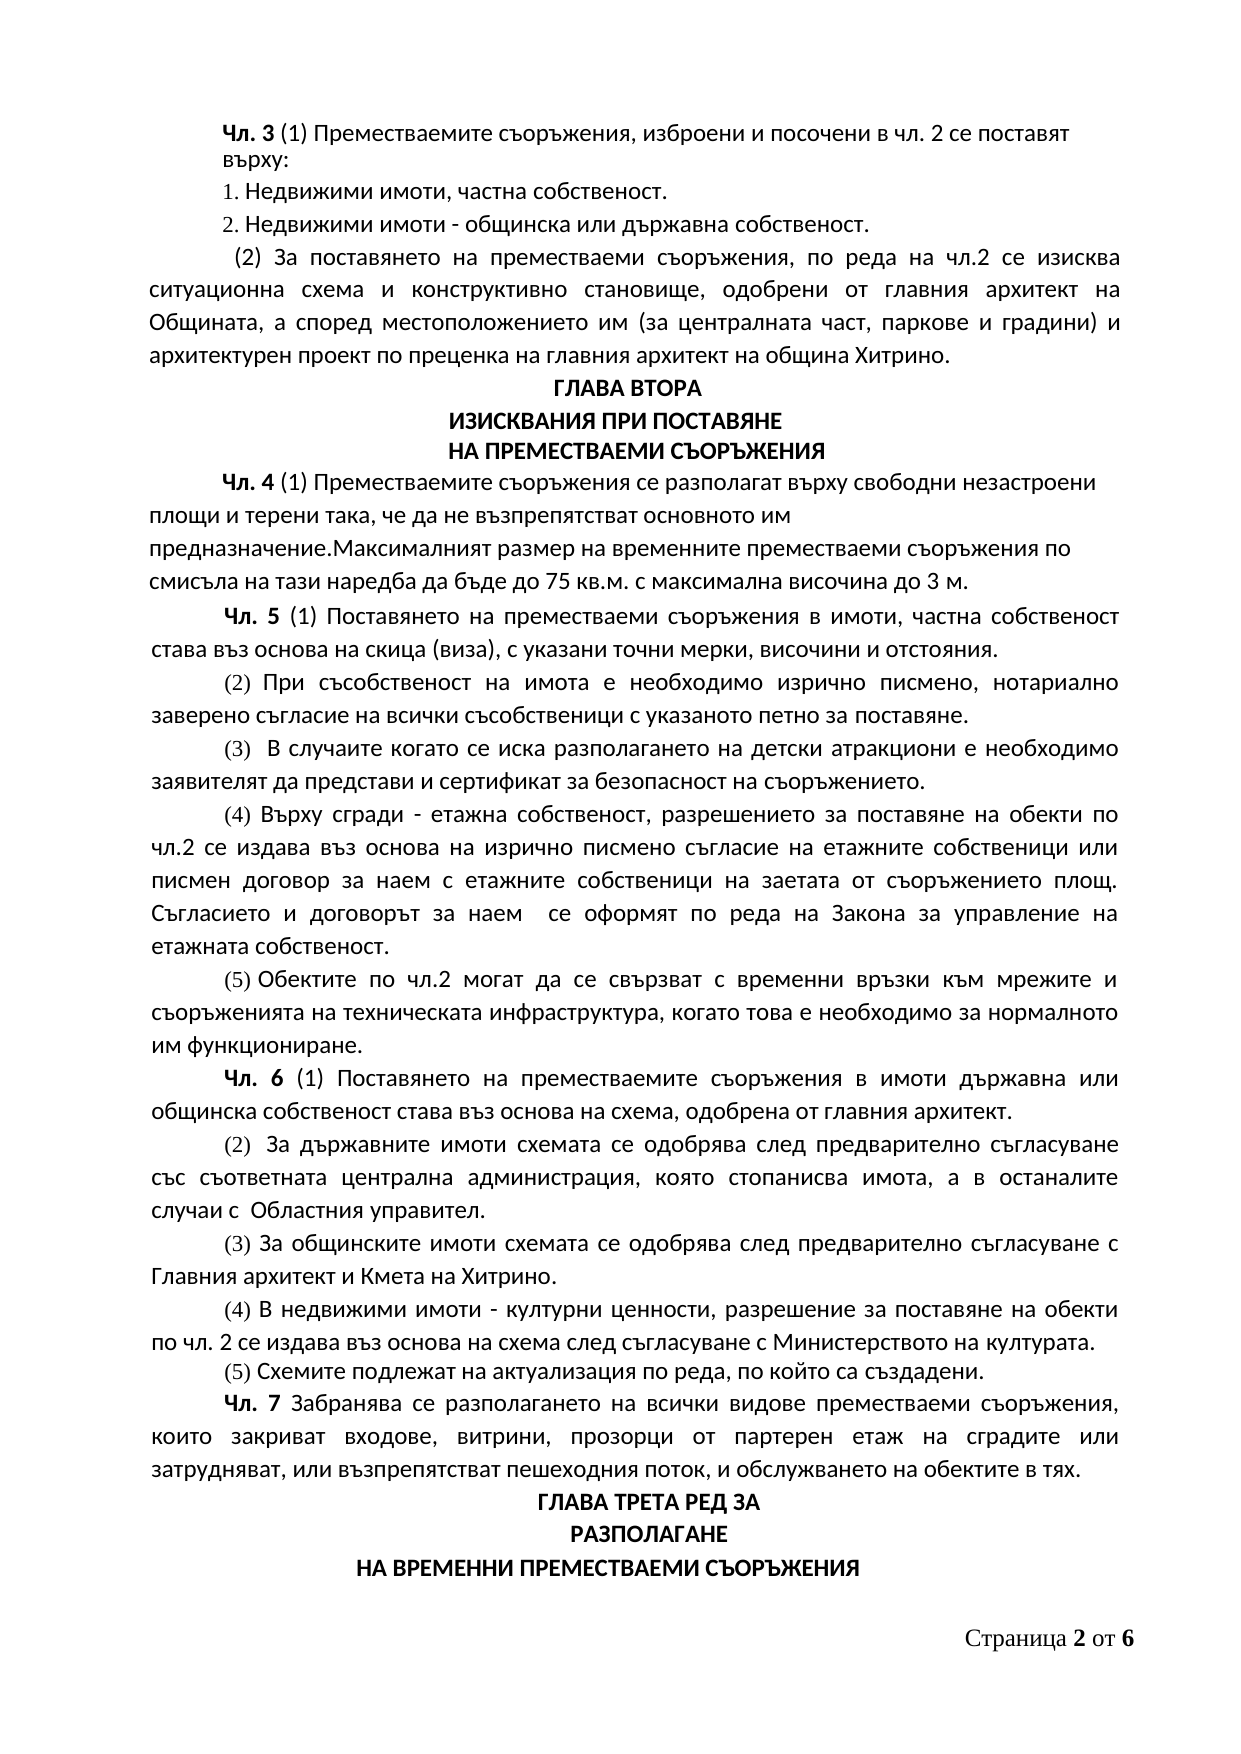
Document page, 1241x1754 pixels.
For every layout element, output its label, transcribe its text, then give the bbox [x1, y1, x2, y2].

list Обектите по чл.2 могат да се свързват с временни връзки към мрежите и съоръженията на техническата инфраструктура, когато това е необходимо за нормалното им функциониране. [151, 963, 1119, 1059]
text Чл. 5 (1) Поставянето на преместваеми съоръжения в имоти, частна собственост става въз основа на скица (виза), с указани точни мерки, височини и отстояния. [151, 600, 1120, 664]
list За общинските имоти схемата се одобрява след предварително съгласуване с Главния архитект и Кмета на Хитрино. [151, 1227, 1120, 1290]
list В недвижими имоти - културни ценности, разрешение за поставяне на обекти по чл. 2 се издава въз основа на схема след съгласуване с Министерството на културата. [151, 1293, 1120, 1356]
text (2) За поставянето на преместваеми съоръжения, по реда на чл.2 се изисква ситуационна схема и конструктивно становище, одобрени от главния архитект на Общината, а според местоположението им (за централната част, паркове и градини) и архитектурен проект по преценка на главния архитект на община Хитрино. [149, 241, 1122, 370]
text Чл. 3 (1) Преместваемите съоръжения, изброени и посочени в чл. 2 се поставят върху: [222, 121, 1117, 173]
subtitle ГЛАВА ТРЕТА РЕД ЗА РАЗПОЛАГАНЕ [507, 1486, 791, 1549]
text Чл. 6 (1) Поставянето на преместваемите съоръжения в имоти държавна или общинска собственост става въз основа на схема, одобрена от главния архитект. [151, 1062, 1120, 1125]
list Върху сгради - етажна собственост, разрешението за поставяне на обекти по чл.2 се издава въз основа на изрично писмено съгласие на етажните собственици или писмен договор за наем с етажните собственици на заетата от съоръжението площ. Съгласието и договорът за наем се оформят по реда на Закона за управление на етажната собственост. [151, 798, 1120, 961]
list Схемите подлежат на актуализация по реда, по който са създадени. [224, 1359, 1134, 1385]
list Недвижими имоти, частна собственост. [222, 175, 1134, 206]
text НА ПРЕМЕСТВАЕМИ СЪОРЪЖЕНИЯ [329, 438, 944, 464]
list В случаите когато се иска разполагането на детски атракциони е необходимо заявителят да представи и сертификат за безопасност на съоръжението. [151, 732, 1120, 796]
text Чл. 7 Забранява се разполагането на всички видове преместваеми съоръжения, които закриват входове, витрини, прозорци от партерен етаж на сградите или затрудняват, или възпрепятстват пешеходния поток, и обслужването на обектите в тях. [151, 1387, 1120, 1483]
list Недвижими имоти - общинска или държавна собственост. [222, 208, 1134, 238]
list При съсобственост на имота е необходимо изрично писмено, нотариално заверено съгласие на всички съсобственици с указаното петно за поставяне. [151, 666, 1120, 730]
list За държавните имоти схемата се одобрява след предварително съгласуване със съответната централна администрация, която стопанисва имота, а в останалите случаи с Областния управител. [151, 1128, 1120, 1224]
subtitle ГЛАВА ВТОРА ИЗИСКВАНИЯ ПРИ ПОСТАВЯНЕ [448, 372, 825, 436]
text Чл. 4 (1) Преместваемите съоръжения се разполагат върху свободни незастроени площи и терени така, че да не възпрепятстват основното им предназначение.Максималният размер на временните преместваеми съоръжения по смисъла на тази наредба да бъде до 75 кв.м. с максимална височина до 3 м. [149, 467, 1117, 596]
text НА ВРЕМЕННИ ПРЕМЕСТВАЕМИ СЪОРЪЖЕНИЯ [356, 1552, 1134, 1582]
